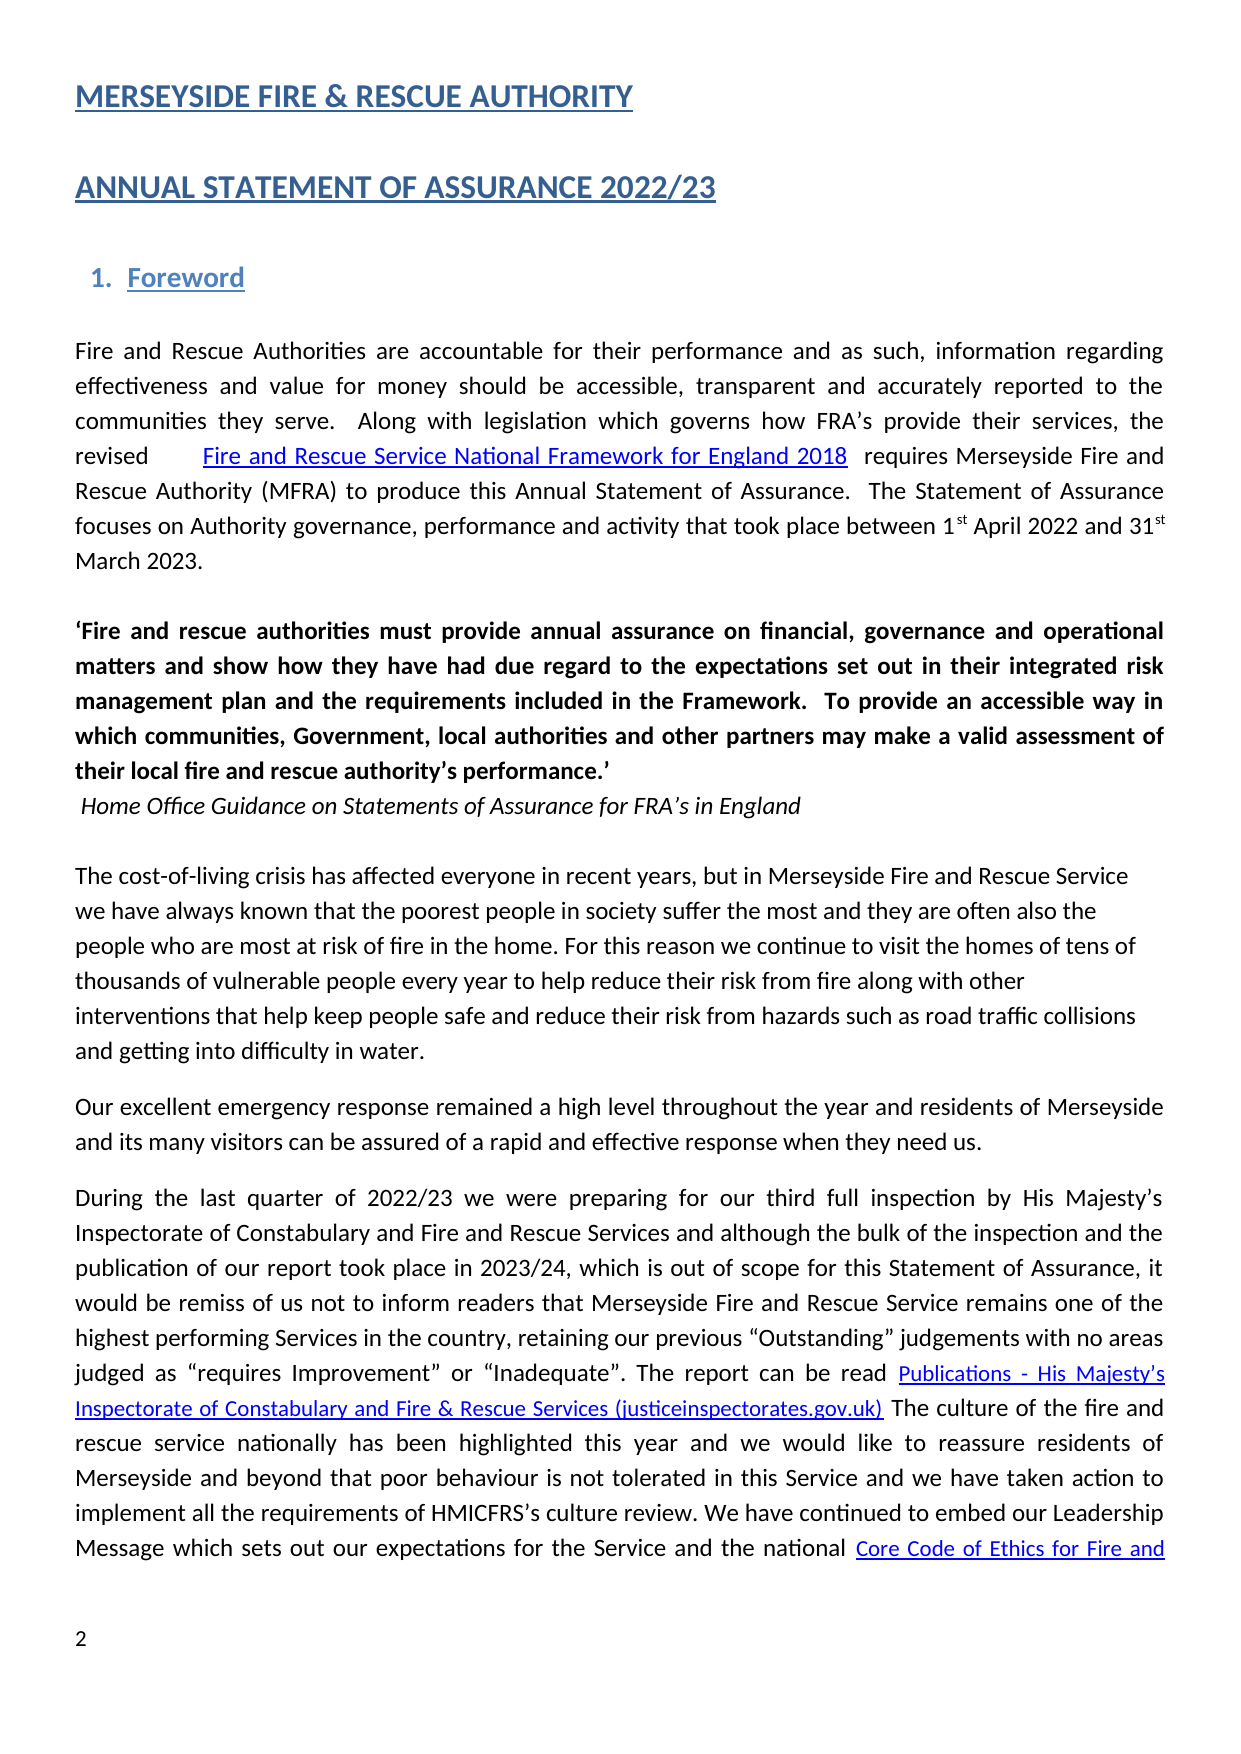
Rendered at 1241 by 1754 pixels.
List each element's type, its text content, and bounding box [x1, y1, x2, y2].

text Our excellent emergency response remained a high level throughout the year and residents of Merseyside and its many visitors can be assured of a rapid and effective response when they need us. [75, 1091, 1165, 1157]
subtitle ANNUAL STATEMENT OF ASSURANCE 2022/23 [75, 166, 1165, 206]
subtitle MERSEYSIDE FIRE & RESCUE AUTHORITY [75, 75, 1165, 116]
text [75, 1182, 1165, 1563]
text The cost-of-living crisis has affected everyone in recent years, but in Merseyside Fire and Rescue Service we have always known that the poorest people in society suffer the most and they are often also the people who are most at risk of fire in the home. For this reason we continue to visit the homes of tens of thousands of vulnerable people every year to help reduce their risk from fire along with other interventions that help keep people safe and reduce their risk from hazards such as road traffic collisions and getting into difficulty in water. [75, 860, 1165, 1066]
subtitle Foreword [90, 259, 1165, 295]
text ‘Fire and rescue authorities must provide annual assurance on financial, governance and operational matters and show how they have had due regard to the expectations set out in their integrated risk management plan and the requirements included in the Framework. To provide an accessible way in which communities, Government, local authorities and other partners may make a valid assessment of their local fire and rescue authority’s performance.’ [75, 615, 1165, 786]
text Fire and Rescue Authorities are accountable for their performance and as such, information regarding effectiveness and value for money should be accessible, transparent and accurately reported to the communities they serve. Along with legislation which governs how FRA’s provide their services, the revised Fire and Rescue Service National Framework for England 2018 requires Merseyside Fire and Rescue Authority (MFRA) to produce this Annual Statement of Assurance. The Statement of Assurance focuses on Authority governance, performance and activity that took place between 1st April 2022 and 31st March 2023. [75, 335, 1165, 576]
text Home Office Guidance on Statements of Assurance for FRA’s in England [75, 790, 1165, 821]
